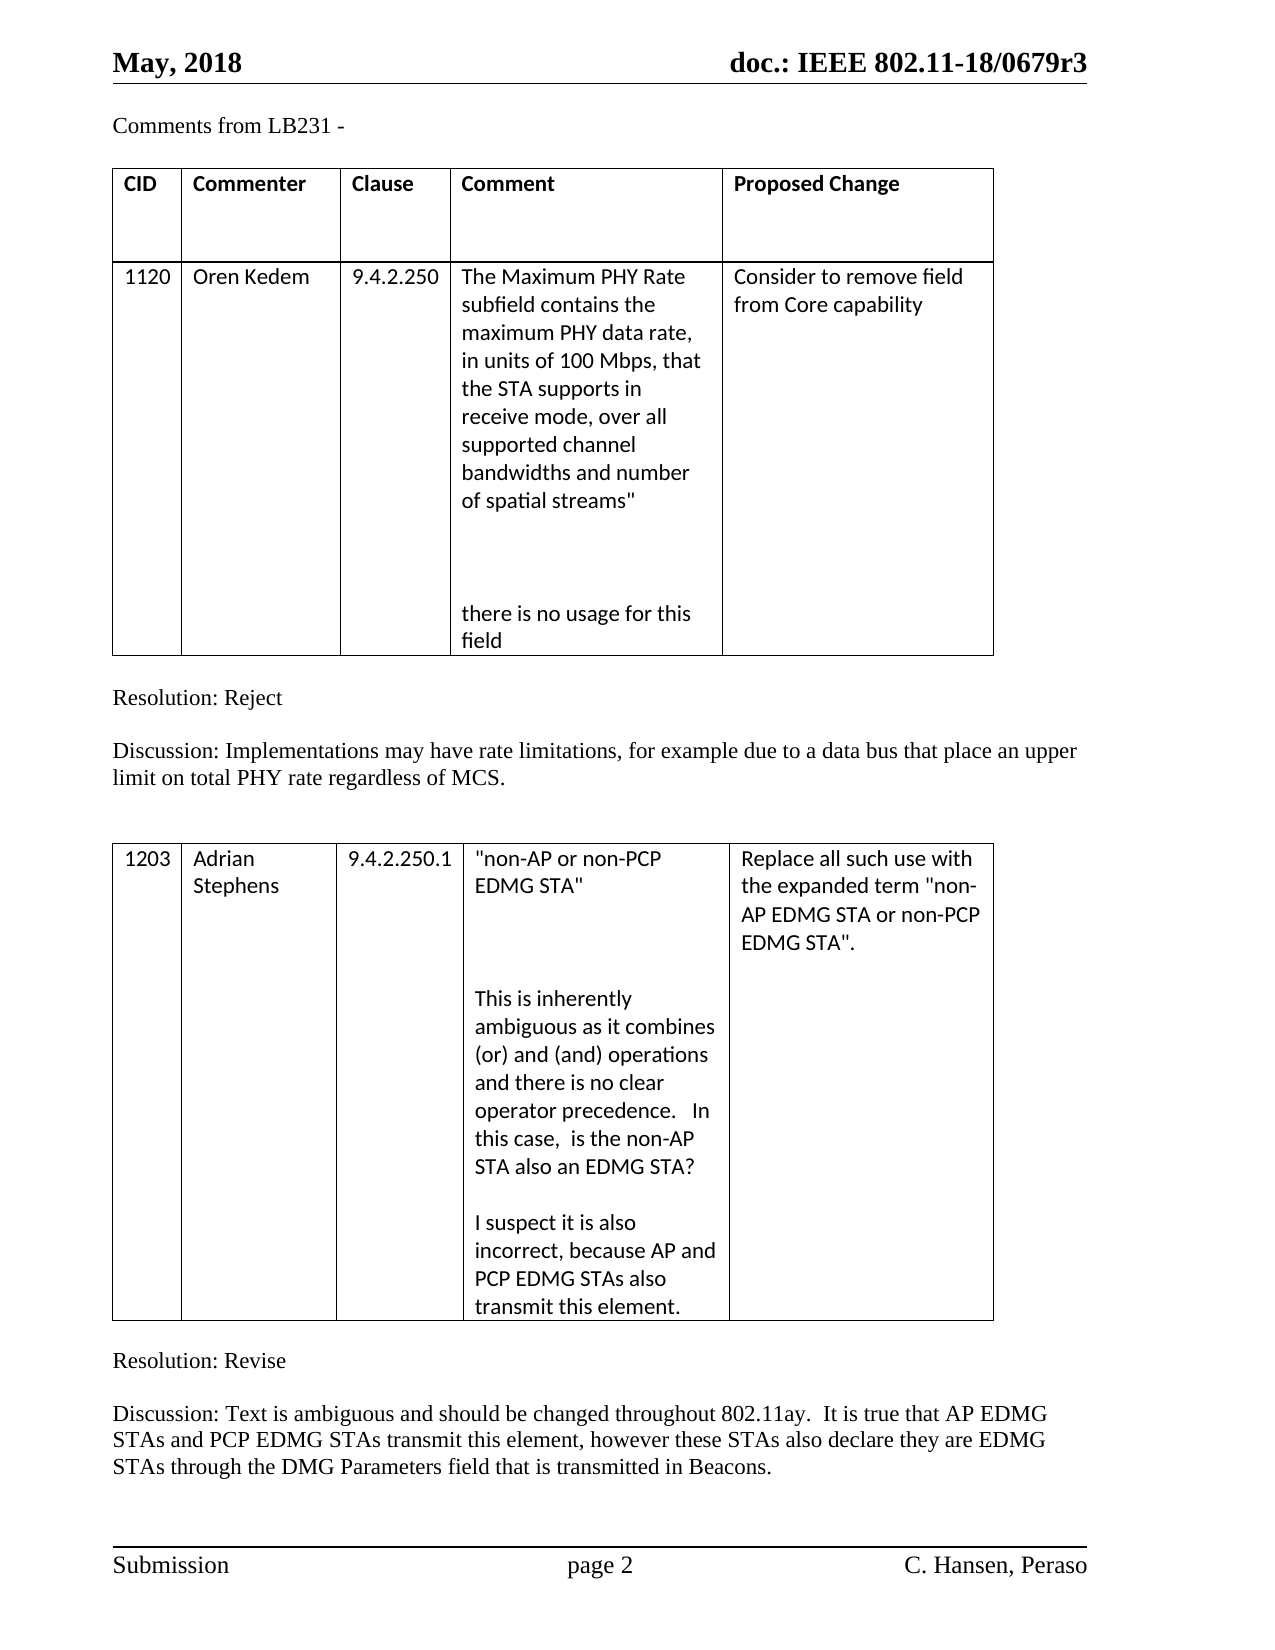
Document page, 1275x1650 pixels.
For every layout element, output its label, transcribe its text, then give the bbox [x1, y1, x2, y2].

table_cell Consider to remove field from Core capability [723, 263, 993, 655]
table_header "non-AP or non-PCP EDMG STA" This is inherently ambiguous as it combines (or) and (and) operations and there is no clear operator precedence. In this case, is the non-AP STA also an EDMG STA? I suspect it is also incorrect, because AP and PCP EDMG STAs also transmit this element. [464, 844, 729, 1320]
table_cell Oren Kedem [182, 263, 340, 655]
text Discussion: Text is ambiguous and should be changed throughout 802.11ay. It is true that AP EDMG STAs and PCP EDMG STAs transmit this element, however these STAs also declare they are EDMG STAs through the DMG Parameters field that is transmitted in Beacons. [112, 1400, 1087, 1479]
table_cell The Maximum PHY Rate subfield contains the maximum PHY data rate, in units of 100 Mbps, that the STA supports in receive mode, over all supported channel bandwidths and number of spatial streams" there is no usage for this field [451, 263, 722, 655]
table_header Clause [341, 169, 450, 261]
text Comments from LB231 - [112, 112, 1087, 139]
table_header Proposed Change [723, 169, 993, 261]
text Resolution: Reject [112, 684, 1087, 711]
table_header Replace all such use with the expanded term "non-AP EDMG STA or non-PCP EDMG STA". [730, 844, 993, 1320]
table_header Adrian Stephens [182, 844, 336, 1320]
table_header 9.4.2.250.1 [337, 844, 463, 1320]
table_cell 1120 [113, 263, 181, 655]
table_header Comment [451, 169, 722, 261]
table_header Commenter [182, 169, 340, 261]
table_cell 9.4.2.250 [341, 263, 450, 655]
table_header 1203 [113, 844, 181, 1320]
table_header CID [113, 169, 181, 261]
text Discussion: Implementations may have rate limitations, for example due to a data bus that place an upper limit on total PHY rate regardless of MCS. [112, 737, 1087, 790]
text Resolution: Revise [112, 1347, 1087, 1374]
